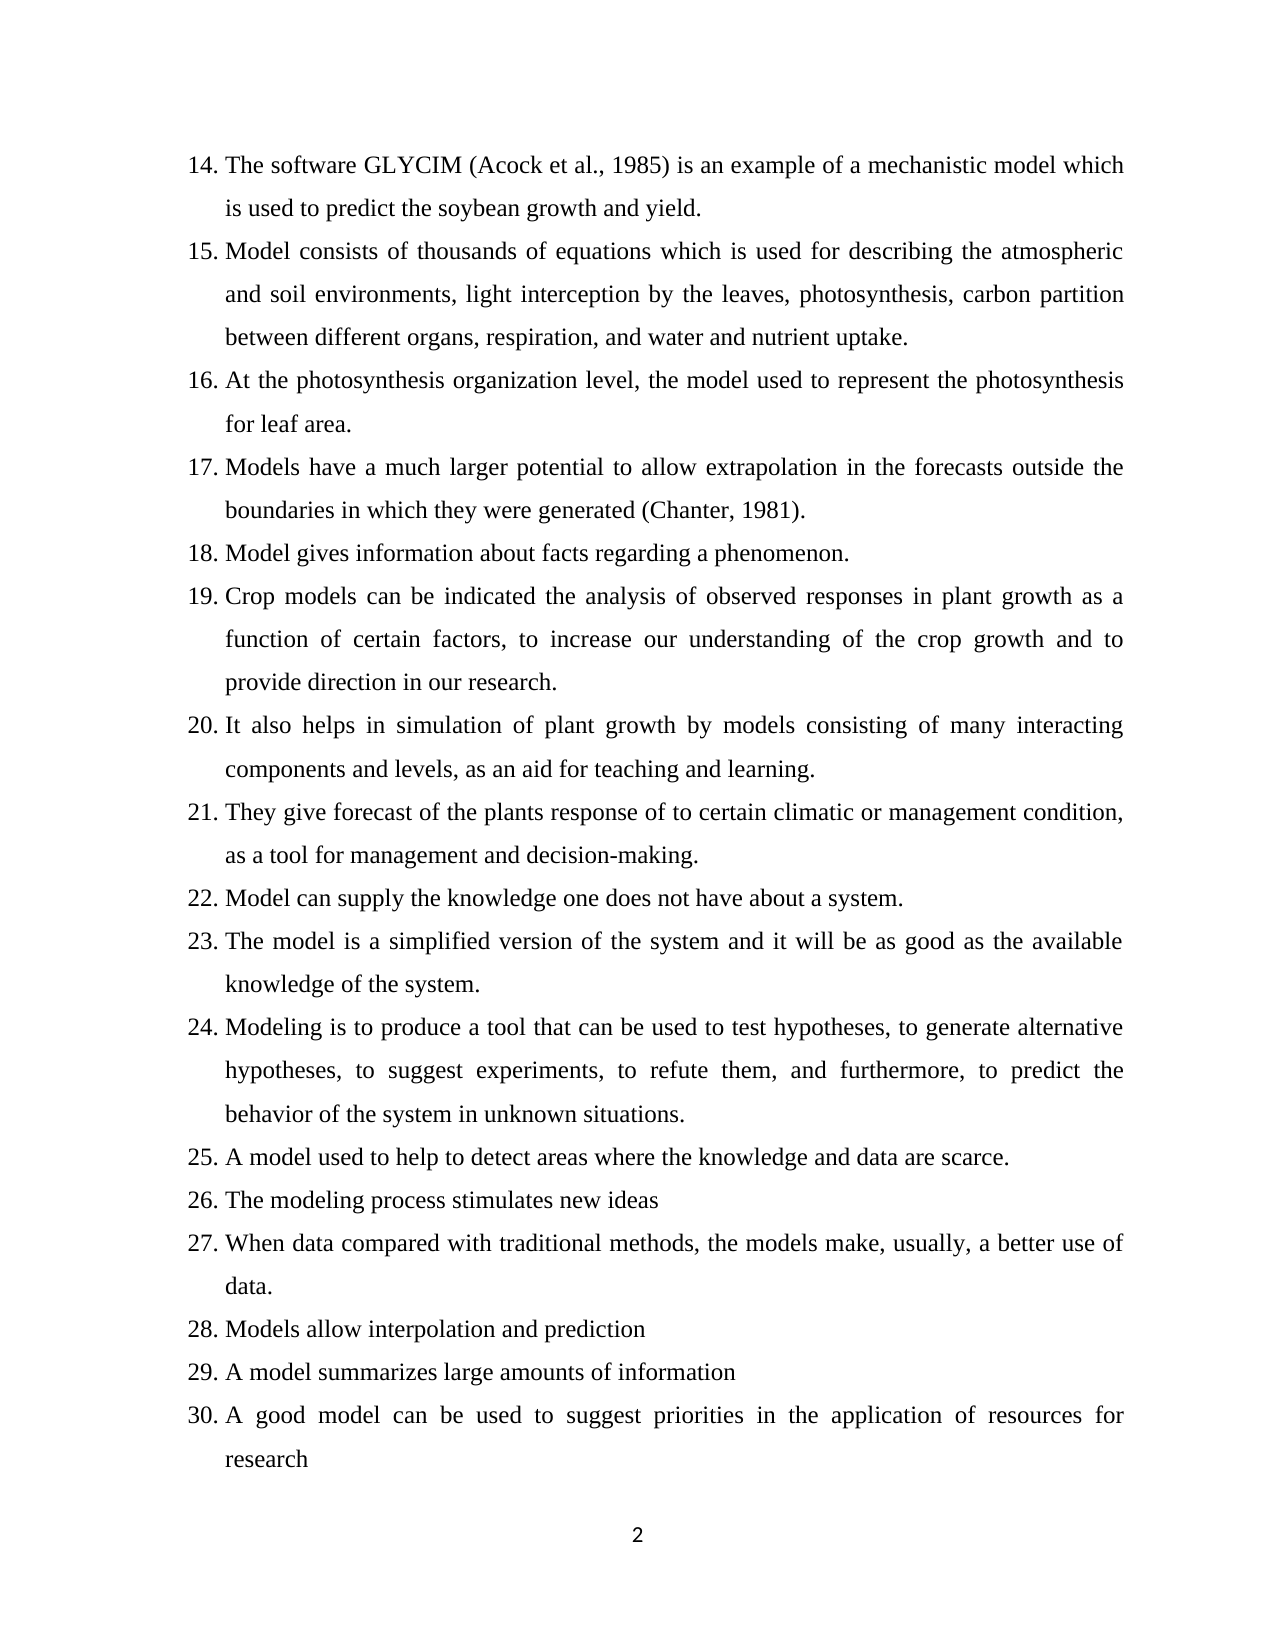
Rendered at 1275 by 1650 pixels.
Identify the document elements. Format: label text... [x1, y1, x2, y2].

list They give forecast of the plants response of to certain climatic or management condition, as a tool for management and decision-making. [187, 797, 1125, 869]
list Crop models can be indicated the analysis of observed responses in plant growth as a function of certain factors, to increase our understanding of the crop growth and to provide direction in our research. [187, 581, 1125, 696]
list It also helps in simulation of plant growth by models consisting of many interacting components and levels, as an aid for teaching and learning. [187, 711, 1125, 782]
list Models allow interpolation and prediction [187, 1314, 1125, 1343]
list When data compared with traditional methods, the models make, usually, a better use of data. [187, 1228, 1125, 1300]
list A model summarizes large amounts of information [187, 1357, 1125, 1386]
list Models have a much larger potential to allow extrapolation in the forecasts outside the boundaries in which they were generated (Chanter, 1981). [187, 452, 1125, 524]
list The modeling process stimulates new ideas [187, 1185, 1125, 1214]
list The software GLYCIM (Acock et al., 1985) is an example of a mechanistic model which is used to predict the soybean growth and yield. [187, 150, 1125, 222]
list A model used to help to detect areas where the knowledge and data are scarce. [187, 1142, 1125, 1171]
list Model consists of thousands of equations which is used for describing the atmospheric and soil environments, light interception by the leaves, photosynthesis, carbon partition between different organs, respiration, and water and nutrient uptake. [187, 236, 1125, 351]
list A good model can be used to suggest priorities in the application of resources for research [187, 1401, 1125, 1472]
list Modeling is to produce a tool that can be used to test hypotheses, to generate alternative hypotheses, to suggest experiments, to refute them, and furthermore, to predict the behavior of the system in unknown situations. [187, 1012, 1125, 1127]
list The model is a simplified version of the system and it will be as good as the available knowledge of the system. [187, 926, 1125, 998]
list Model gives information about facts regarding a phenomenon. [187, 538, 1125, 567]
list Model can supply the knowledge one does not have about a system. [187, 883, 1125, 912]
list At the photosynthesis organization level, the model used to represent the photosynthesis for leaf area. [187, 366, 1125, 437]
